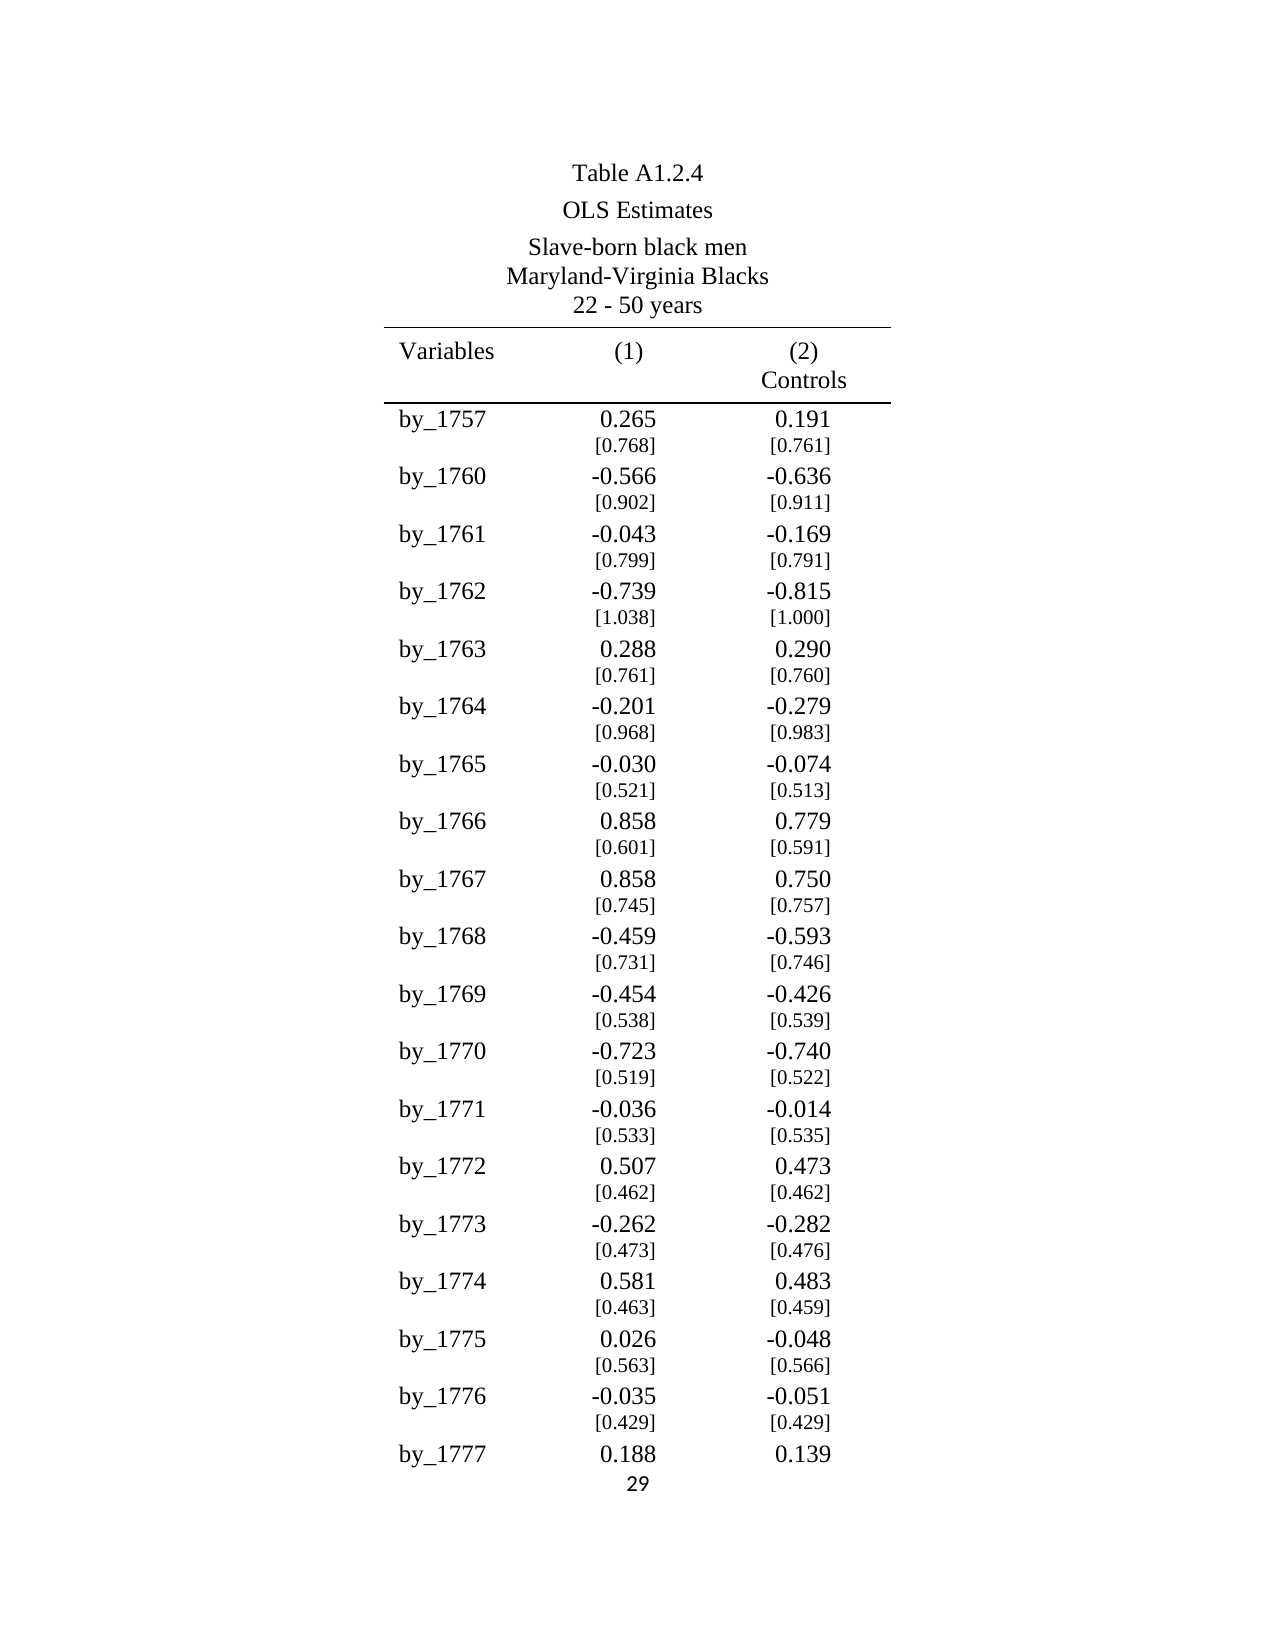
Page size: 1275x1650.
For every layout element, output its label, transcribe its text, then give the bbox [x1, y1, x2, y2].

text Maryland-Virginia Blacks [150, 261, 1125, 290]
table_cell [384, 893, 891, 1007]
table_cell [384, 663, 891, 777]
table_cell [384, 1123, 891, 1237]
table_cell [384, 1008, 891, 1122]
text 22 - 50 years [150, 290, 1125, 318]
text Slave-born black men [150, 232, 1125, 261]
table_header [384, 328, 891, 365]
text Table A1.2.4 [150, 158, 1125, 187]
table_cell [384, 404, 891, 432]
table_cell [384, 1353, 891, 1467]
text OLS Estimates [150, 195, 1125, 224]
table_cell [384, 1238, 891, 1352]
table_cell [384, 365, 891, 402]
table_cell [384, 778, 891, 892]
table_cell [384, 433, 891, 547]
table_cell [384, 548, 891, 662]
